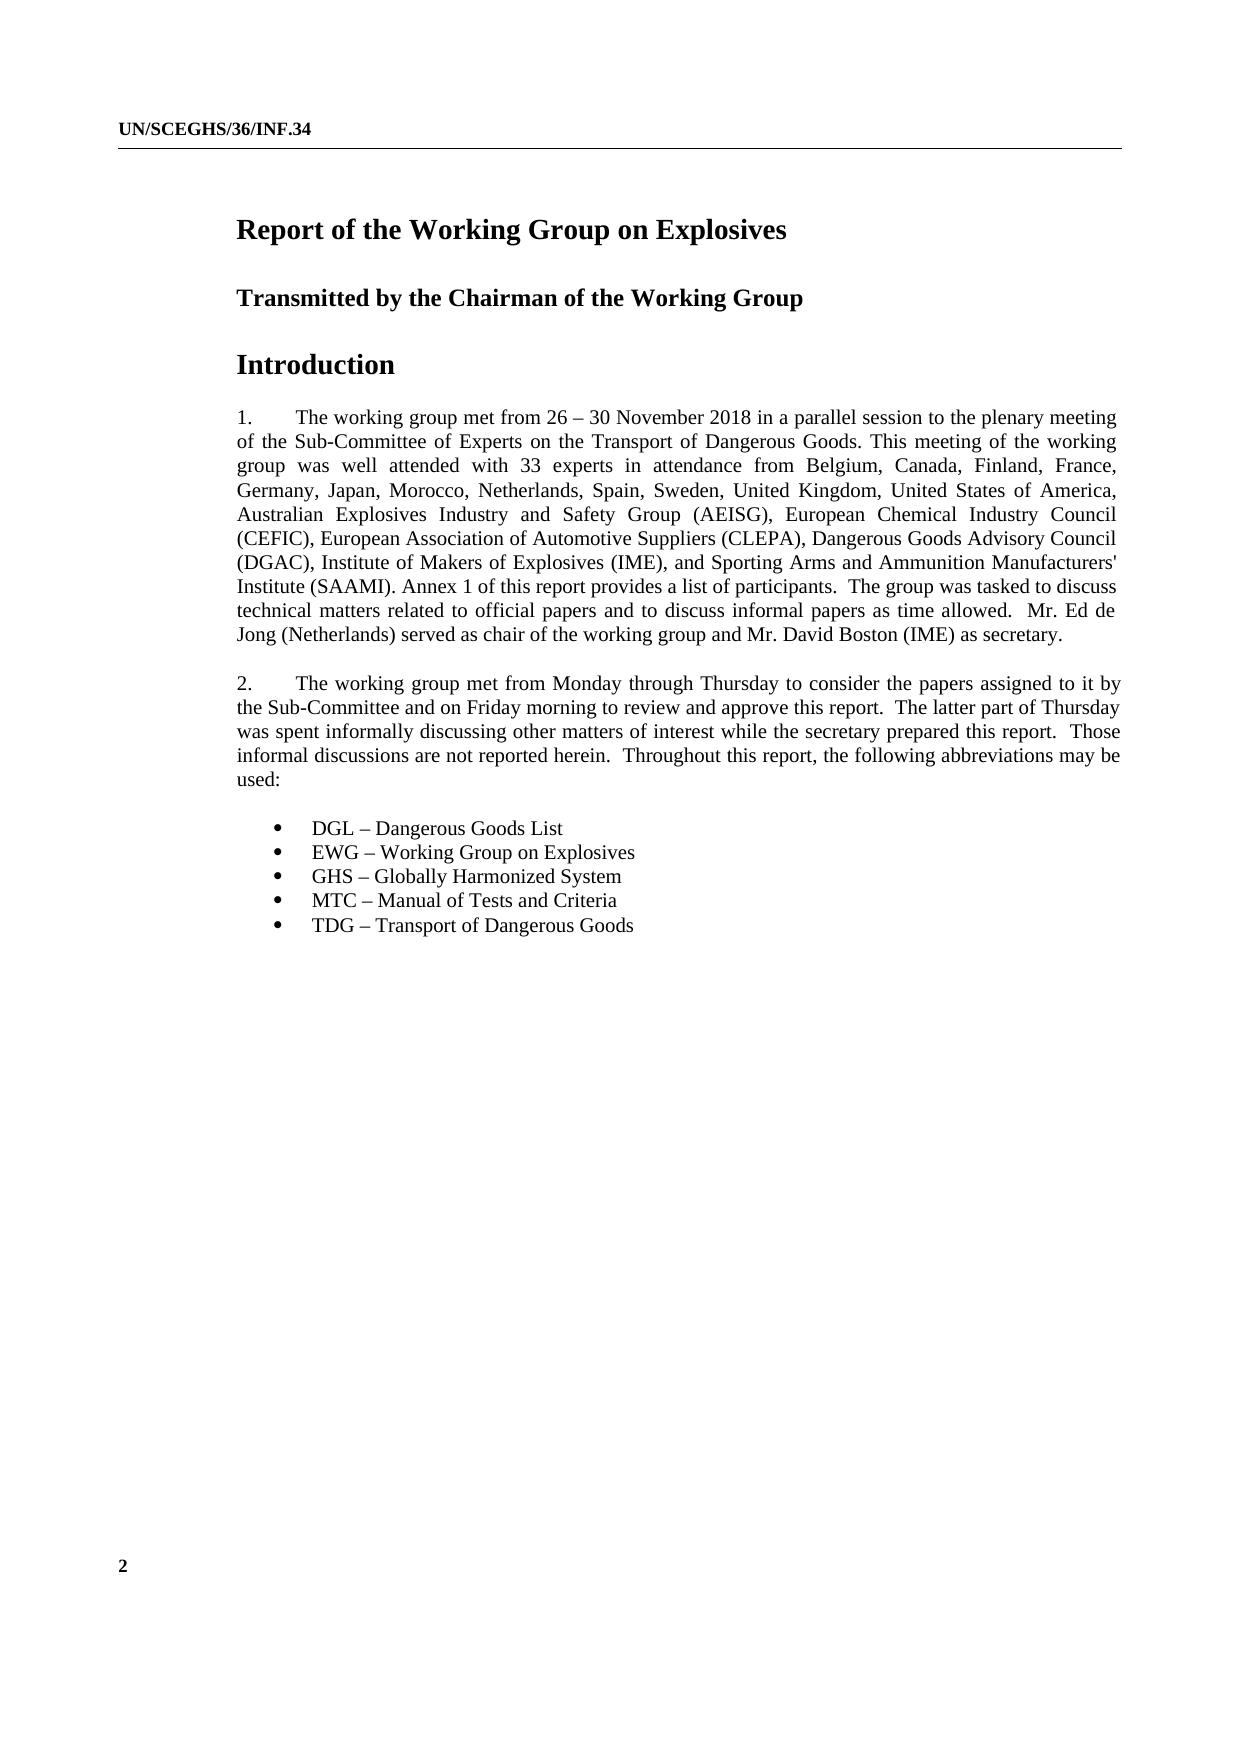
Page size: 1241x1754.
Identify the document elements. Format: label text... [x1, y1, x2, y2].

list TDG – Transport of Dangerous Goods [274, 912, 1122, 937]
list GHS – Globally Harmonized System [274, 864, 1122, 888]
list The working group met from Monday through Thursday to consider the papers assigned to it by the Sub-Committee and on Friday morning to review and approve this report. The latter part of Thursday was spent informally discussing other matters of interest while the secretary prepared this report. Those informal discussions are not reported herein. Throughout this report, the following abbreviations may be used: [237, 671, 1122, 791]
list MTC – Manual of Tests and Criteria [274, 888, 1122, 912]
list EWG – Working Group on Explosives [274, 840, 1122, 864]
text Transmitted by the Chairman of the Working Group [118, 283, 1004, 312]
text Introduction [118, 349, 1004, 380]
text Report of the Working Group on Explosives [118, 215, 1004, 246]
list The working group met from 26 – 30 November 2018 in a parallel session to the plenary meeting of the Sub-Committee of Experts on the Transport of Dangerous Goods. This meeting of the working group was well attended with 33 experts in attendance from Belgium, Canada, Finland, France, Germany, Japan, Morocco, Netherlands, Spain, Sweden, United Kingdom, United States of America, Australian Explosives Industry and Safety Group (AEISG), European Chemical Industry Council (CEFIC), European Association of Automotive Suppliers (CLEPA), Dangerous Goods Advisory Council (DGAC), Institute of Makers of Explosives (IME), and Sporting Arms and Ammunition Manufacturers' Institute (SAAMI). Annex 1 of this report provides a list of participants. The group was tasked to discuss technical matters related to official papers and to discuss informal papers as time allowed. Mr. Ed de Jong (Netherlands) served as chair of the working group and Mr. David Boston (IME) as secretary. [237, 405, 1118, 646]
list DGL – Dangerous Goods List [274, 816, 1122, 840]
